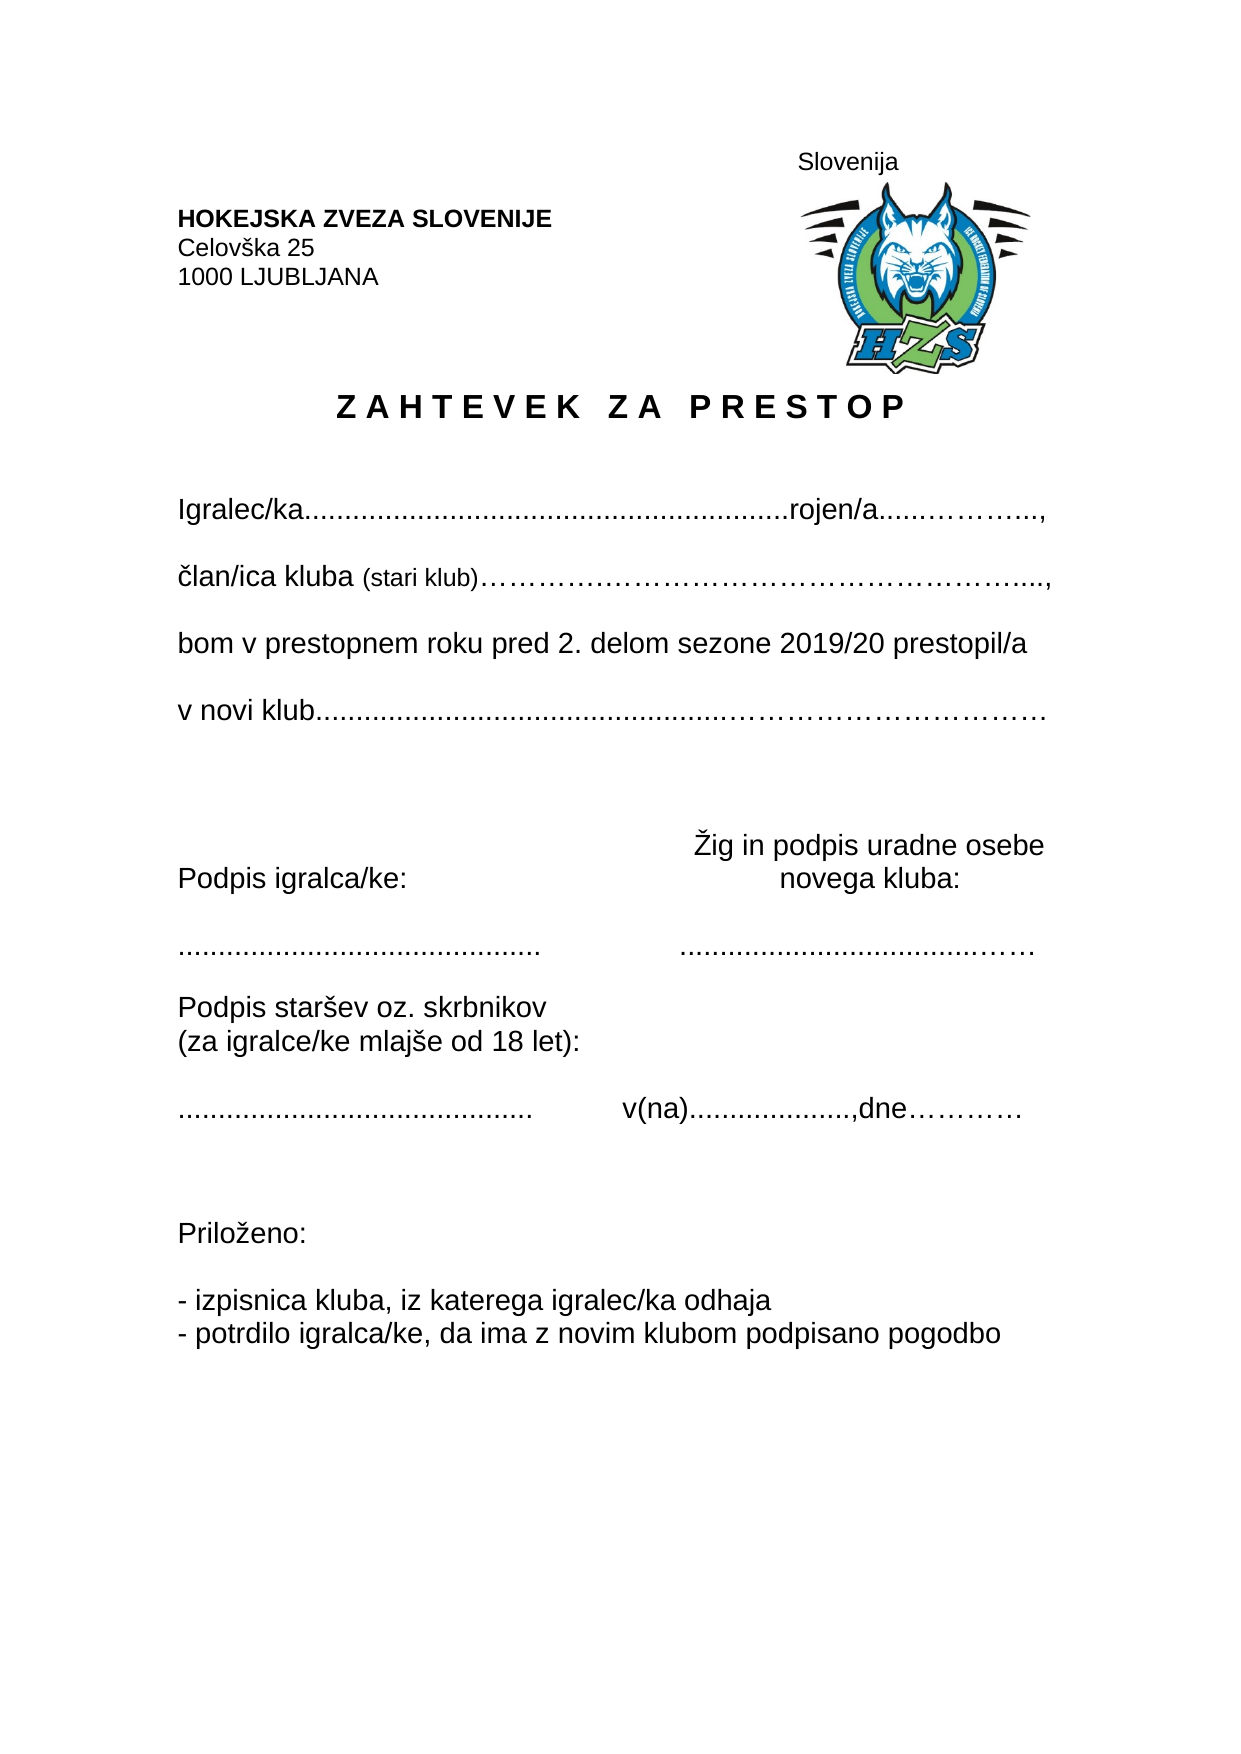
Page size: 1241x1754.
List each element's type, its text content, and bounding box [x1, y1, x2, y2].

text član/ica kluba (stari klub)………….……………………………………...., [177, 559, 1063, 593]
picture [799, 182, 1031, 373]
text ............................................. .....................................…… [177, 928, 1063, 962]
text - potrdilo igralca/ke, da ima z novim klubom podpisano pogodbo [177, 1316, 1063, 1350]
text 1000 LJUBLJANA [177, 262, 583, 291]
subtitle Z A H T E V E K Z A P R E S T O P [177, 387, 1063, 425]
subtitle HOKEJSKA ZVEZA SLOVENIJE [177, 204, 583, 233]
text ............................................ v(na)....................,dne………… [177, 1091, 1063, 1125]
text Priloženo: [177, 1216, 1063, 1249]
text Celovška 25 [177, 233, 583, 262]
text v novi klub...................................................…………………………… [177, 693, 1063, 727]
text (za igralce/ke mlajše od 18 let): [177, 1024, 1063, 1058]
text Igralec/ka............................................................rojen/a......………..., [177, 492, 1063, 526]
text bom v prestopnem roku pred 2. delom sezone 2019/20 prestopil/a [177, 626, 1063, 660]
text Podpis staršev oz. skrbnikov [177, 991, 1063, 1024]
text - izpisnica kluba, iz katerega igralec/ka odhaja [177, 1283, 1063, 1316]
text Podpis igralca/ke: novega kluba: [177, 861, 1063, 895]
text Slovenija [797, 147, 1063, 176]
text Žig in podpis uradne osebe [693, 828, 1063, 861]
